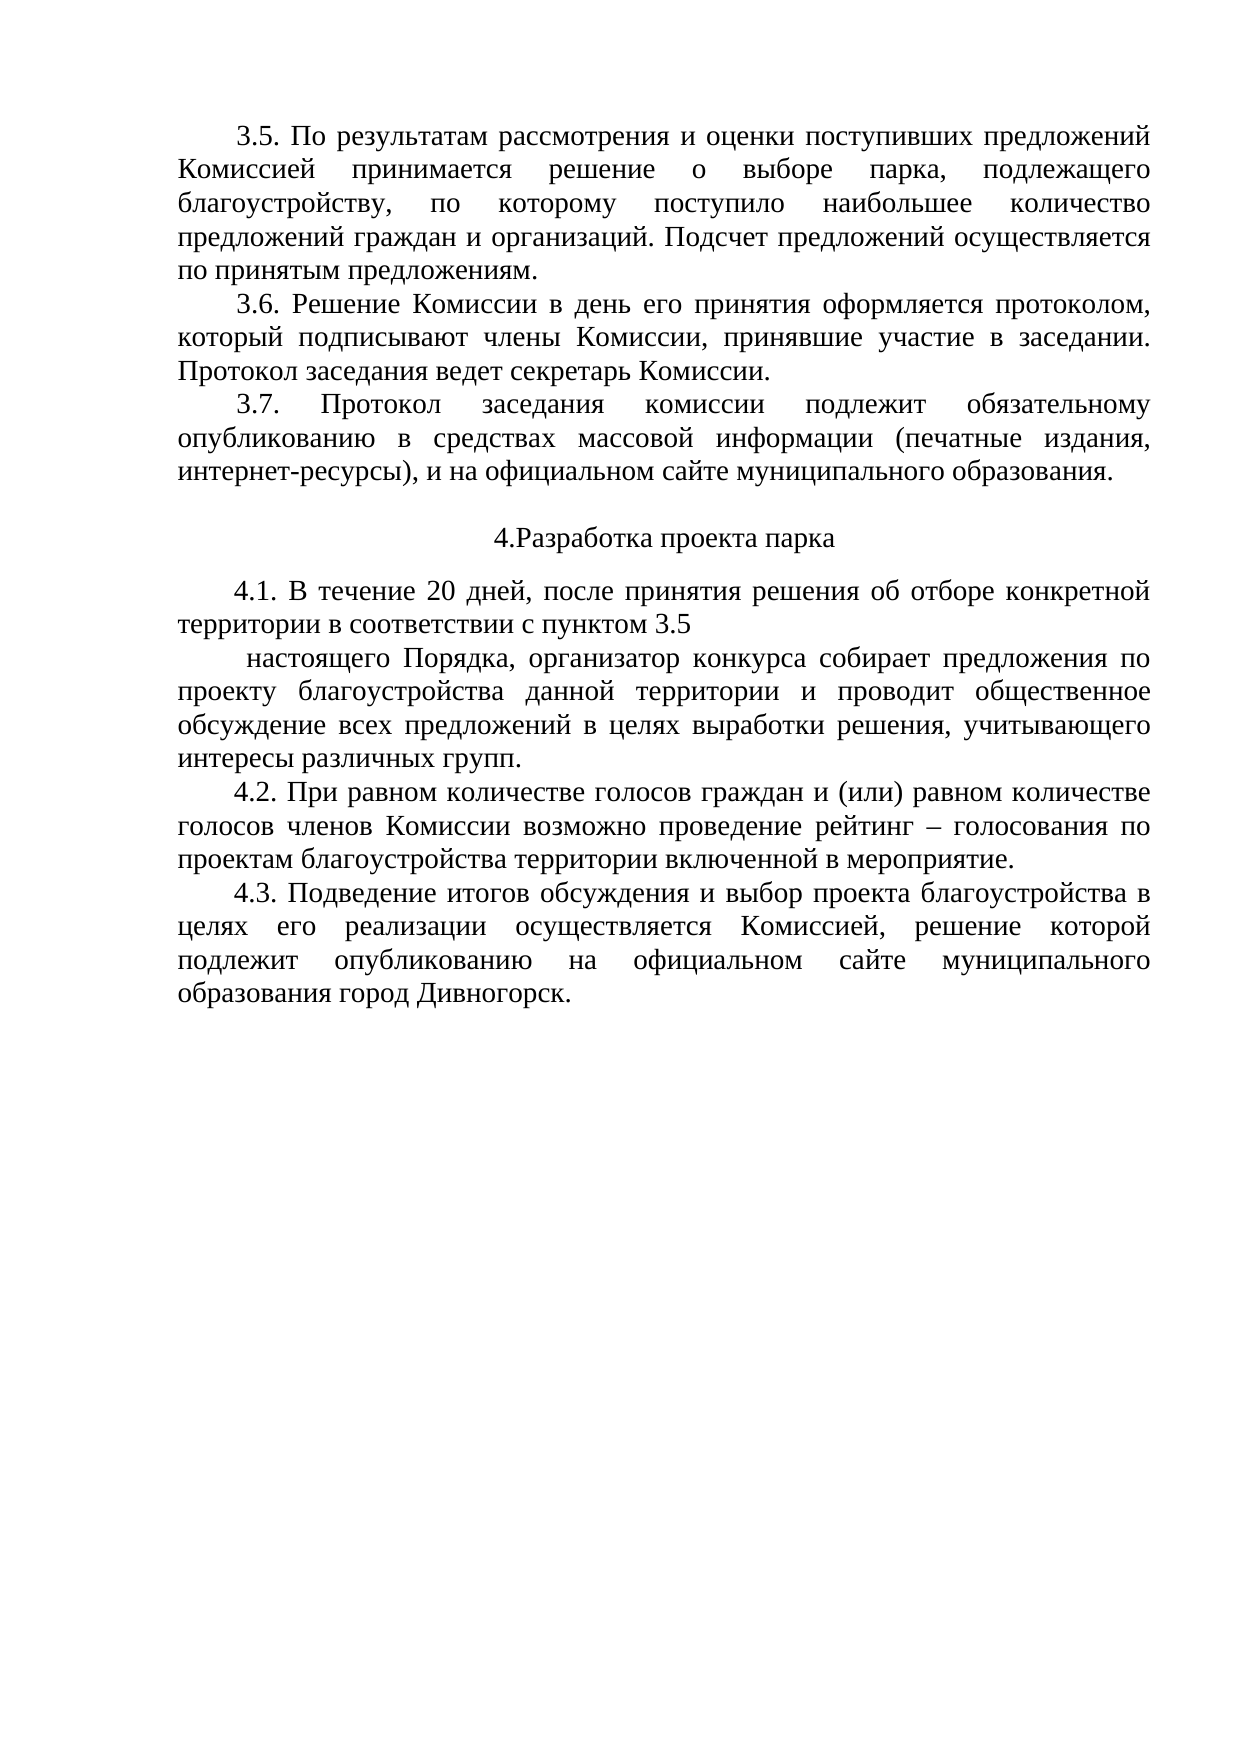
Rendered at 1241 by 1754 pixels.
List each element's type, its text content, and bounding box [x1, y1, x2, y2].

text 4.3. Подведение итогов обсуждения и выбор проекта благоустройства в целях его реализации осуществляется Комиссией, решение которой подлежит опубликованию на официальном сайте муниципального образования город Дивногорск. [177, 875, 1152, 1009]
text настоящего Порядка, организатор конкурса собирает предложения по проекту благоустройства данной территории и проводит общественное обсуждение всех предложений в целях выработки решения, учитывающего интересы различных групп. [177, 640, 1152, 774]
text 4.1. В течение 20 дней, после принятия решения об отборе конкретной территории в соответствии с пунктом 3.5 [177, 573, 1152, 640]
text 3.6. Решение Комиссии в день его принятия оформляется протоколом, который подписывают члены Комиссии, принявшие участие в заседании. Протокол заседания ведет секретарь Комиссии. [177, 286, 1152, 386]
text 4.Разработка проекта парка [177, 521, 1152, 554]
text 3.7. Протокол заседания комиссии подлежит обязательному опубликованию в средствах массовой информации (печатные издания, интернет-ресурсы), и на официальном сайте муниципального образования. [177, 386, 1152, 487]
text 3.5. По результатам рассмотрения и оценки поступивших предложений Комиссией принимается решение о выборе парка, подлежащего благоустройству, по которому поступило наибольшее количество предложений граждан и организаций. Подсчет предложений осуществляется по принятым предложениям. [177, 118, 1152, 286]
text 4.2. При равном количестве голосов граждан и (или) равном количестве голосов членов Комиссии возможно проведение рейтинг – голосования по проектам благоустройства территории включенной в мероприятие. [177, 774, 1152, 875]
